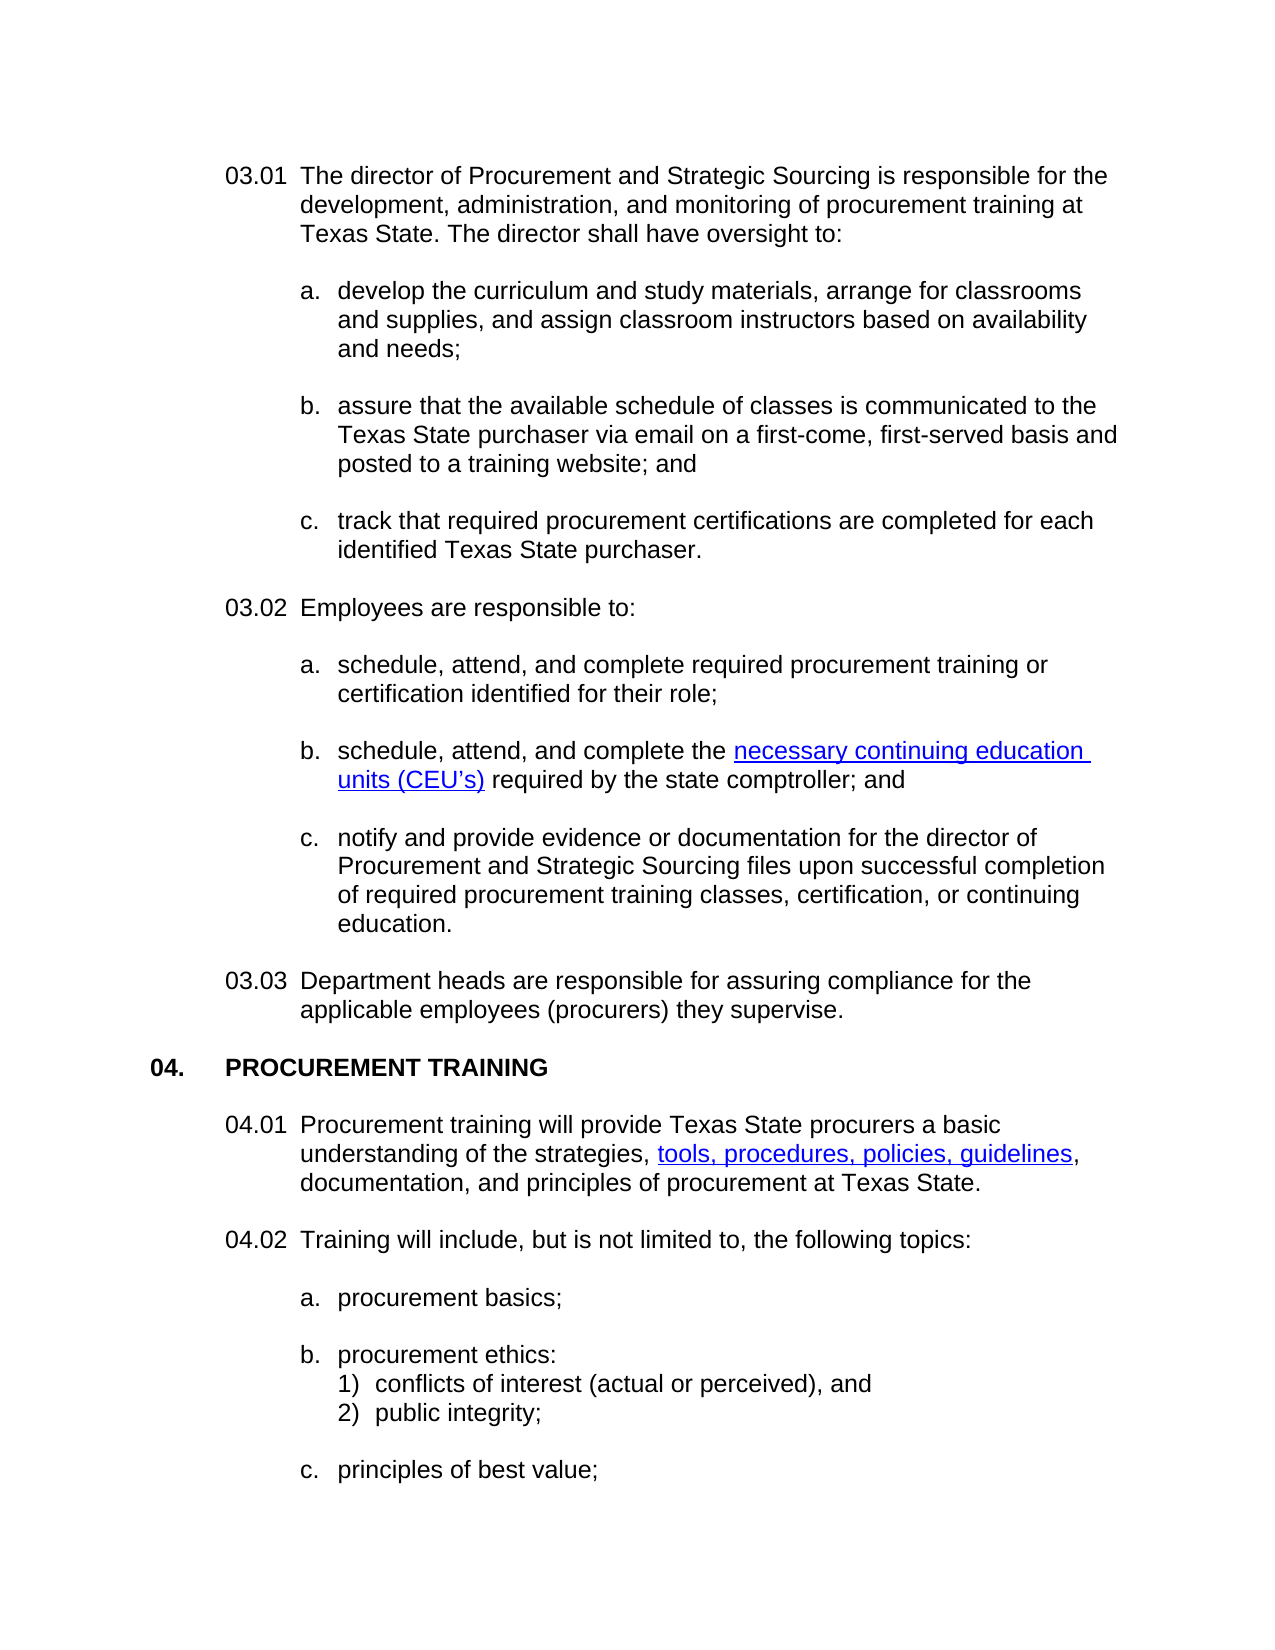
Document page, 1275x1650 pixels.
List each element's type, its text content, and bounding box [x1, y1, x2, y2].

text 03.02 Employees are responsible to: [225, 592, 1125, 621]
text 1) conflicts of interest (actual or perceived), and [337, 1369, 1125, 1397]
list schedule, attend, and complete required procurement training or certification identified for their role; [300, 650, 1125, 707]
list principles of best value; [300, 1455, 1125, 1484]
list procurement ethics: [300, 1340, 1125, 1369]
text 04.02 Training will include, but is not limited to, the following topics: [225, 1225, 1125, 1254]
list schedule, attend, and complete the necessary continuing education units (CEU’s) required by the state comptroller; and [300, 736, 1125, 794]
list develop the curriculum and study materials, arrange for classrooms and supplies, and assign classroom instructors based on availability and needs; [300, 276, 1125, 362]
list notify and provide evidence or documentation for the director of Procurement and Strategic Sourcing files upon successful completion of required procurement training classes, certification, or continuing education. [300, 822, 1125, 937]
text 03.03 Department heads are responsible for assuring compliance for the applicable employees (procurers) they supervise. [225, 966, 1125, 1024]
list track that required procurement certifications are completed for each identified Texas State purchaser. [300, 506, 1125, 564]
list assure that the available schedule of classes is communicated to the Texas State purchaser via email on a first-come, first-served basis and posted to a training website; and [300, 391, 1125, 477]
text 03.01 The director of Procurement and Strategic Sourcing is responsible for the development, administration, and monitoring of procurement training at Texas State. The director shall have oversight to: [225, 161, 1125, 247]
text 2) public integrity; [337, 1397, 1125, 1426]
text 04. PROCUREMENT TRAINING [150, 1052, 1125, 1081]
list procurement basics; [300, 1282, 1125, 1311]
text 04.01 Procurement training will provide Texas State procurers a basic understanding of the strategies, tools, procedures, policies, guidelines, documentation, and principles of procurement at Texas State. [225, 1110, 1125, 1196]
